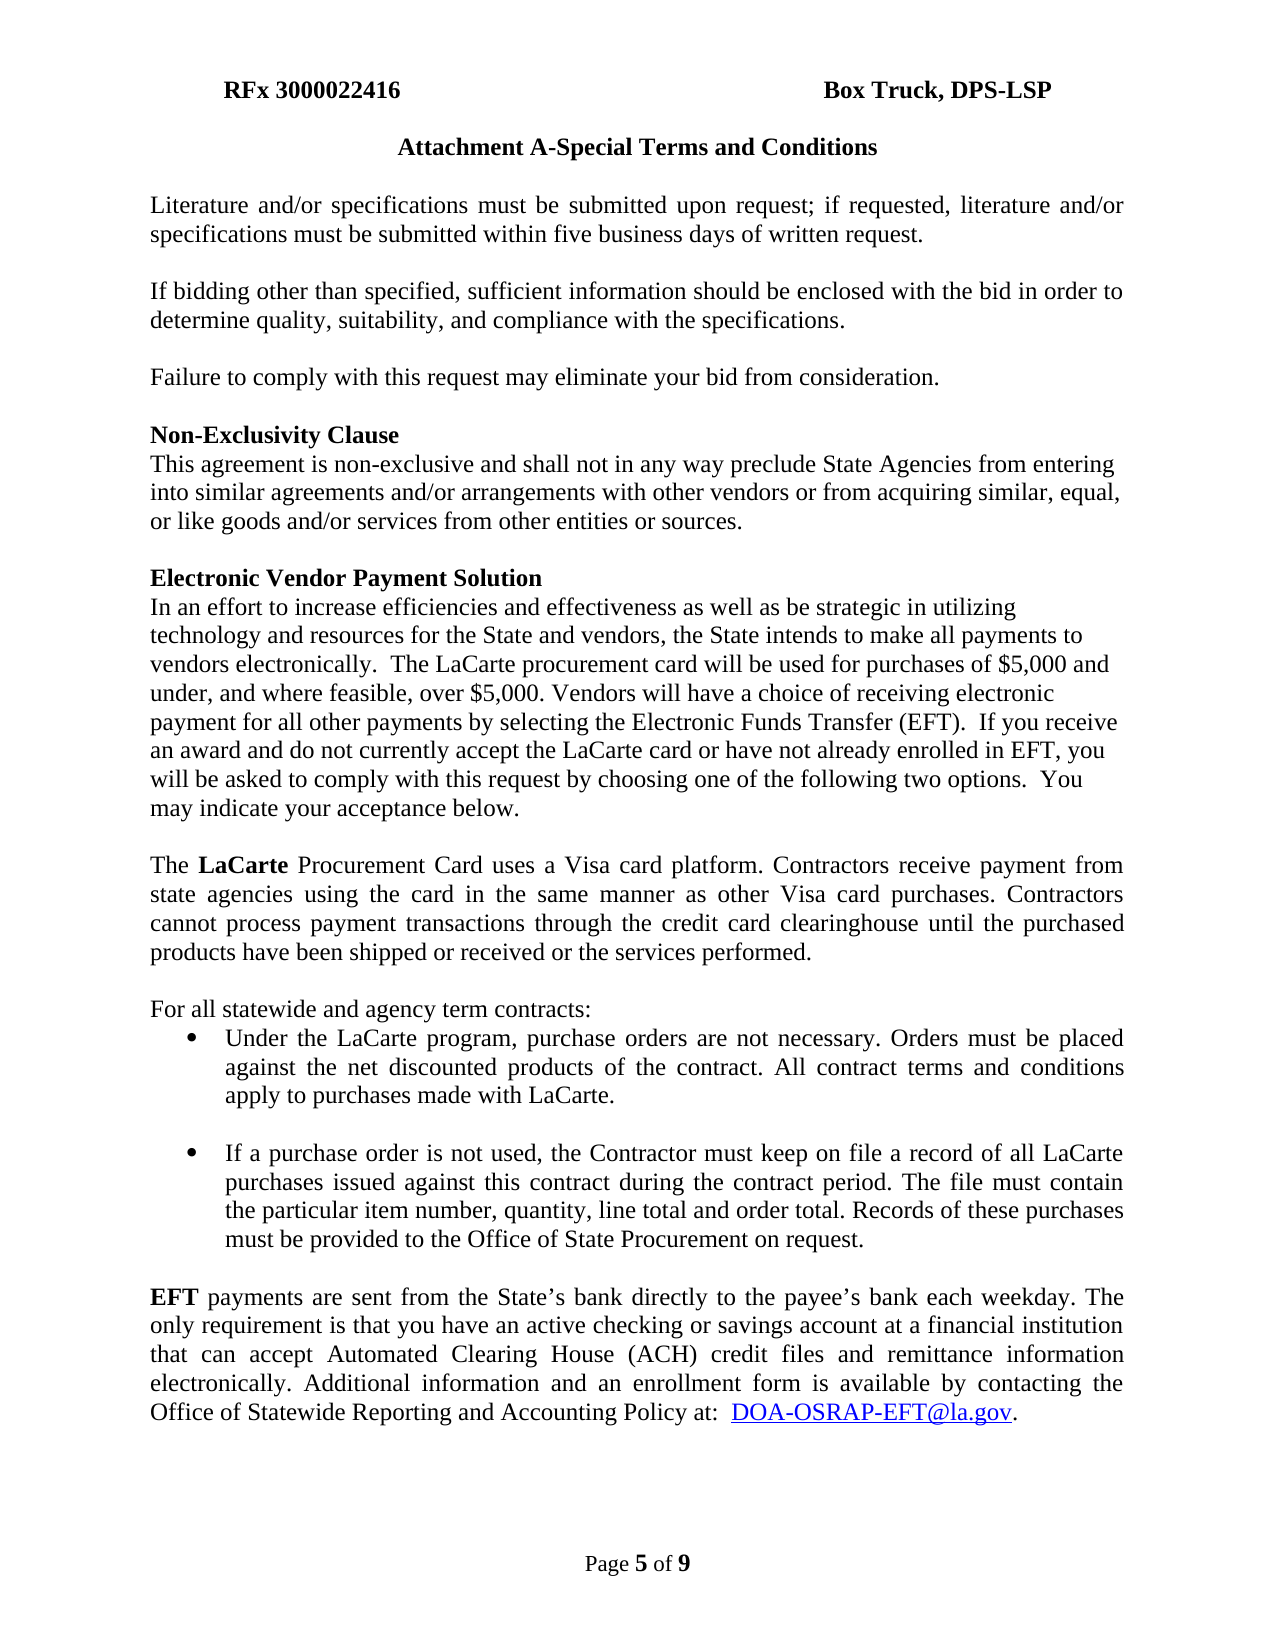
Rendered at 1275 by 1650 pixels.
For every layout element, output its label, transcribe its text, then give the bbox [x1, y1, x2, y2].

text For all statewide and agency term contracts: [150, 994, 1125, 1023]
list If a purchase order is not used, the Contractor must keep on file a record of all LaCarte purchases issued against this contract during the contract period. The file must contain the particular item number, quantity, line total and order total. Records of these purchases must be provided to the Office of State Procurement on request. [187, 1138, 1125, 1253]
list In an effort to increase efficiencies and effectiveness as well as be strategic in utilizing technology and resources for the State and vendors, the State intends to make all payments to vendors electronically. The LaCarte procurement card will be used for purchases of $5,000 and under, and where feasible, over $5,000. Vendors will have a choice of receiving electronic payment for all other payments by selecting the Electronic Funds Transfer (EFT). If you receive an award and do not currently accept the LaCarte card or have not already enrolled in EFT, you will be asked to comply with this request by choosing one of the following two options. You may indicate your acceptance below. [150, 592, 1125, 822]
text Literature and/or specifications must be submitted upon request; if requested, literature and/or specifications must be submitted within five business days of written request. [150, 190, 1125, 247]
text EFT payments are sent from the State’s bank directly to the payee’s bank each weekday. The only requirement is that you have an active checking or savings account at a financial institution that can accept Automated Clearing House (ACH) credit files and remittance information electronically. Additional information and an enrollment form is available by contacting the Office of Statewide Reporting and Accounting Policy at: DOA-OSRAP-EFT@la.gov. [150, 1282, 1125, 1426]
list This agreement is non-exclusive and shall not in any way preclude State Agencies from entering into similar agreements and/or arrangements with other vendors or from acquiring similar, equal, or like goods and/or services from other entities or sources. [150, 449, 1125, 535]
list Under the LaCarte program, purchase orders are not necessary. Orders must be placed against the net discounted products of the contract. All contract terms and conditions apply to purchases made with LaCarte. [187, 1023, 1125, 1109]
text Failure to comply with this request may eliminate your bid from consideration. [150, 362, 1125, 391]
text Electronic Vendor Payment Solution [150, 563, 1125, 592]
text Non-Exclusivity Clause [150, 420, 1125, 449]
text If bidding other than specified, sufficient information should be enclosed with the bid in order to determine quality, suitability, and compliance with the specifications. [150, 276, 1125, 334]
text The LaCarte Procurement Card uses a Visa card platform. Contractors receive payment from state agencies using the card in the same manner as other Visa card purchases. Contractors cannot process payment transactions through the credit card clearinghouse until the purchased products have been shipped or received or the services performed. [150, 851, 1125, 966]
